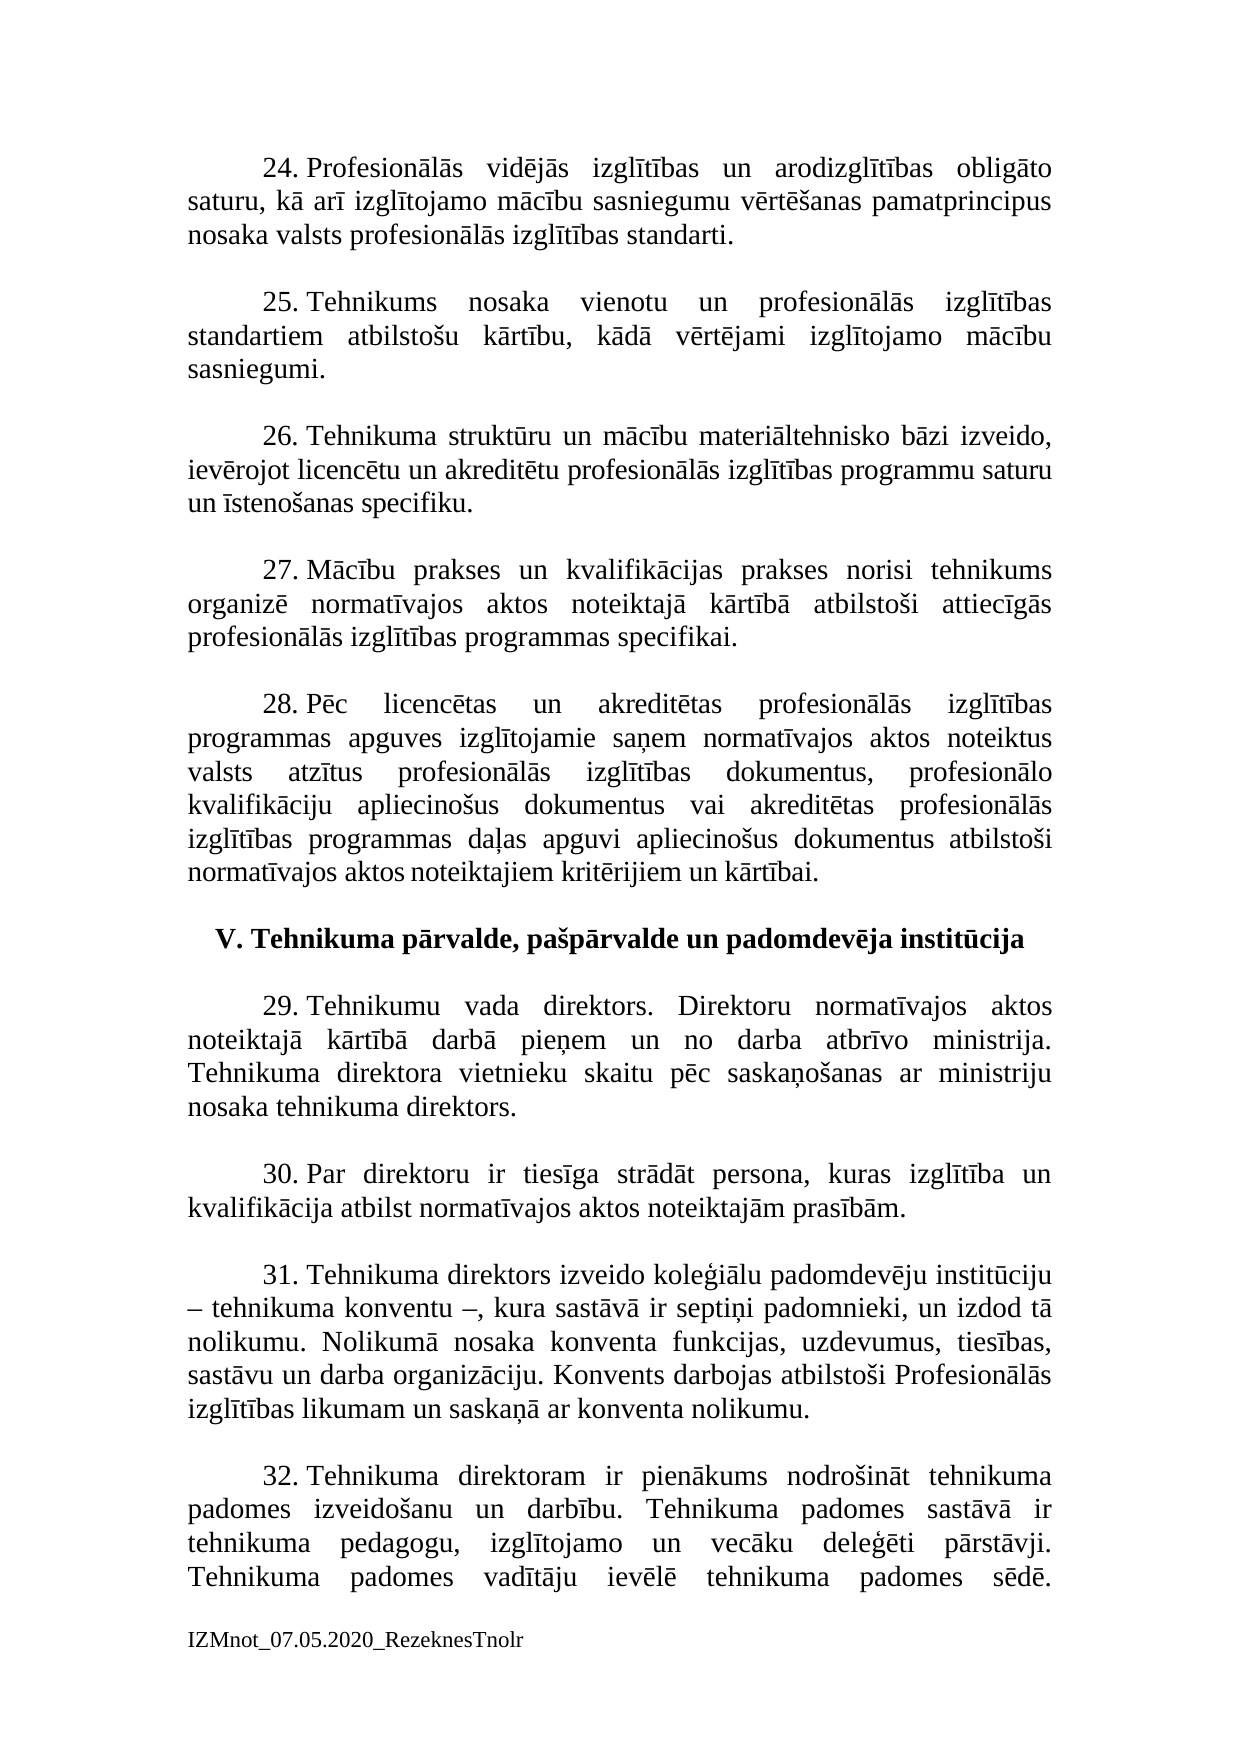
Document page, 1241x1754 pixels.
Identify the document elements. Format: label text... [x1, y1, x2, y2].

text 27. Mācību prakses un kvalifikācijas prakses norisi tehnikums organizē normatīvajos aktos noteiktajā kārtībā atbilstoši attiecīgās profesionālās izglītības programmas specifikai. [187, 552, 1053, 653]
text 25. Tehnikums nosaka vienotu un profesionālās izglītības standartiem atbilstošu kārtību, kādā vērtējami izglītojamo mācību sasniegumi. [187, 284, 1053, 385]
text 26. Tehnikuma struktūru un mācību materiāltehnisko bāzi izveido, ievērojot licencētu un akreditētu profesionālās izglītības programmu saturu un īstenošanas specifiku. [187, 418, 1053, 519]
text 28. Pēc licencētas un akreditētas profesionālās izglītības programmas apguves izglītojamie saņem normatīvajos aktos noteiktus valsts atzītus profesionālās izglītības dokumentus, profesionālo kvalifikāciju apliecinošus dokumentus vai akreditētas profesionālās izglītības programmas daļas apguvi apliecinošus dokumentus atbilstoši normatīvajos aktos noteiktajiem kritērijiem un kārtībai. [187, 687, 1053, 888]
text 29. Tehnikumu vada direktors. Direktoru normatīvajos aktos noteiktajā kārtībā darbā pieņem un no darba atbrīvo ministrija. Tehnikuma direktora vietnieku skaitu pēc saskaņošanas ar ministriju nosaka tehnikuma direktors. [187, 988, 1053, 1123]
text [187, 1458, 1053, 1592]
text V. Tehnikuma pārvalde, pašpārvalde un padomdevēja institūcija [187, 921, 1053, 955]
text 24. Profesionālās vidējās izglītības un arodizglītības obligāto saturu, kā arī izglītojamo mācību sasniegumu vērtēšanas pamatprincipus nosaka valsts profesionālās izglītības standarti. [187, 150, 1053, 251]
text 31. Tehnikuma direktors izveido koleģiālu padomdevēju institūciju – tehnikuma konventu –, kura sastāvā ir septiņi padomnieki, un izdod tā nolikumu. Nolikumā nosaka konventa funkcijas, uzdevumus, tiesības, sastāvu un darba organizāciju. Konvents darbojas atbilstoši Profesionālās izglītības likumam un saskaņā ar konventa nolikumu. [187, 1257, 1053, 1424]
text 30. Par direktoru ir tiesīga strādāt persona, kuras izglītība un kvalifikācija atbilst normatīvajos aktos noteiktajām prasībām. [187, 1156, 1053, 1223]
